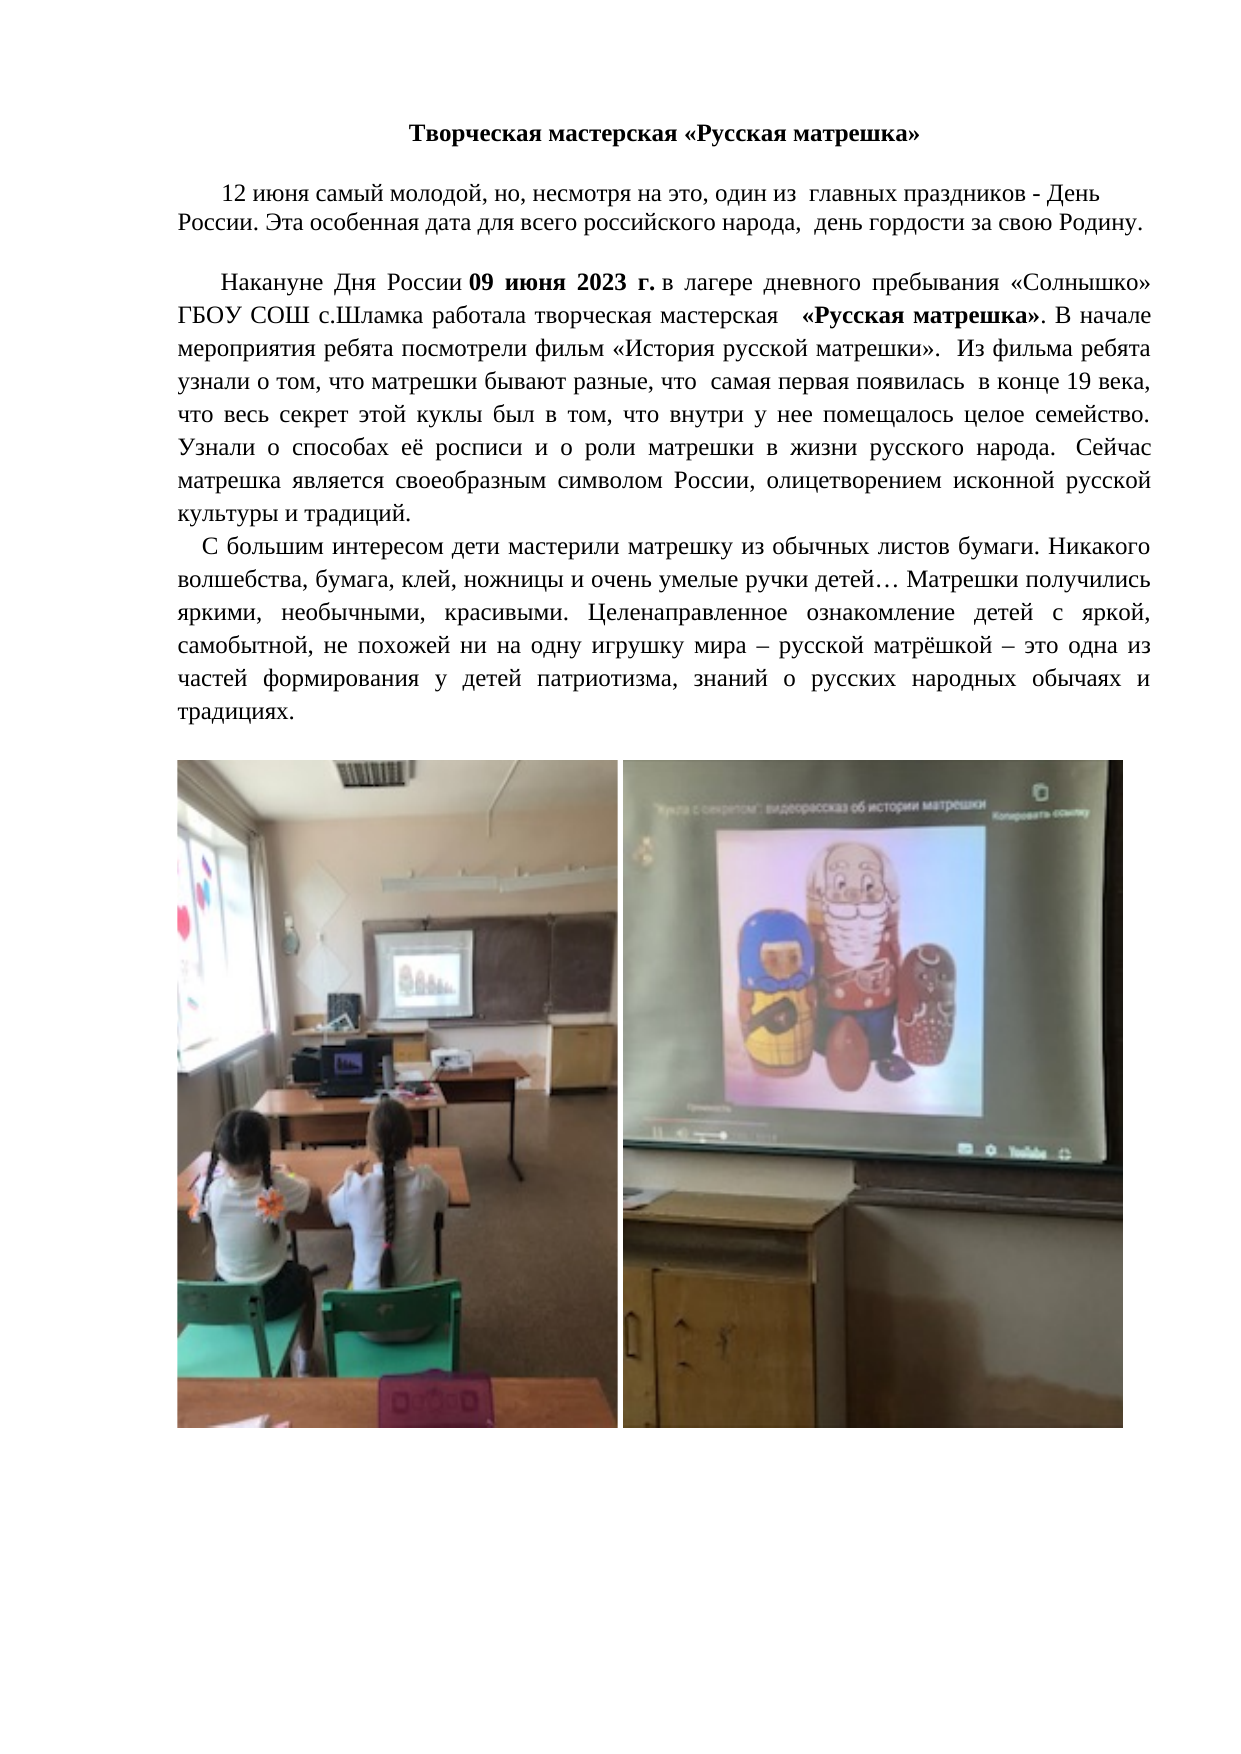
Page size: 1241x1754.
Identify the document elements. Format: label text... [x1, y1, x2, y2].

text Накануне Дня России 09 июня 2023 г. в лагере дневного пребывания «Солнышко» ГБОУ СОШ с.Шламка работала творческая мастерская «Русская матрешка». В начале мероприятия ребята посмотрели фильм «История русской матрешки». Из фильма ребята узнали о том, что матрешки бывают разные, что самая первая появилась в конце 19 века, что весь секрет этой куклы был в том, что внутри у нее помещалось целое семейство. Узнали о способах её росписи и о роли матрешки в жизни русского народа. Сейчас матрешка является своеобразным символом России, олицетворением исконной русской культуры и традиций. [177, 267, 1152, 527]
picture [623, 760, 1123, 1428]
text С большим интересом дети мастерили матрешку из обычных листов бумаги. Никакого волшебства, бумага, клей, ножницы и очень умелые ручки детей… Матрешки получились яркими, необычными, красивыми. Целенаправленное ознакомление детей с яркой, самобытной, не похожей ни на одну игрушку мира – русской матрёшкой – это одна из частей формирования у детей патриотизма, знаний о русских народных обычаях и традициях. [177, 531, 1152, 725]
text Творческая мастерская «Русская матрешка» [177, 118, 1152, 147]
picture [177, 760, 618, 1428]
text 12 июня самый молодой, но, несмотря на это, один из главных праздников - День России. Эта особенная дата для всего российского народа, день гордости за свою Родину. [177, 178, 1152, 236]
